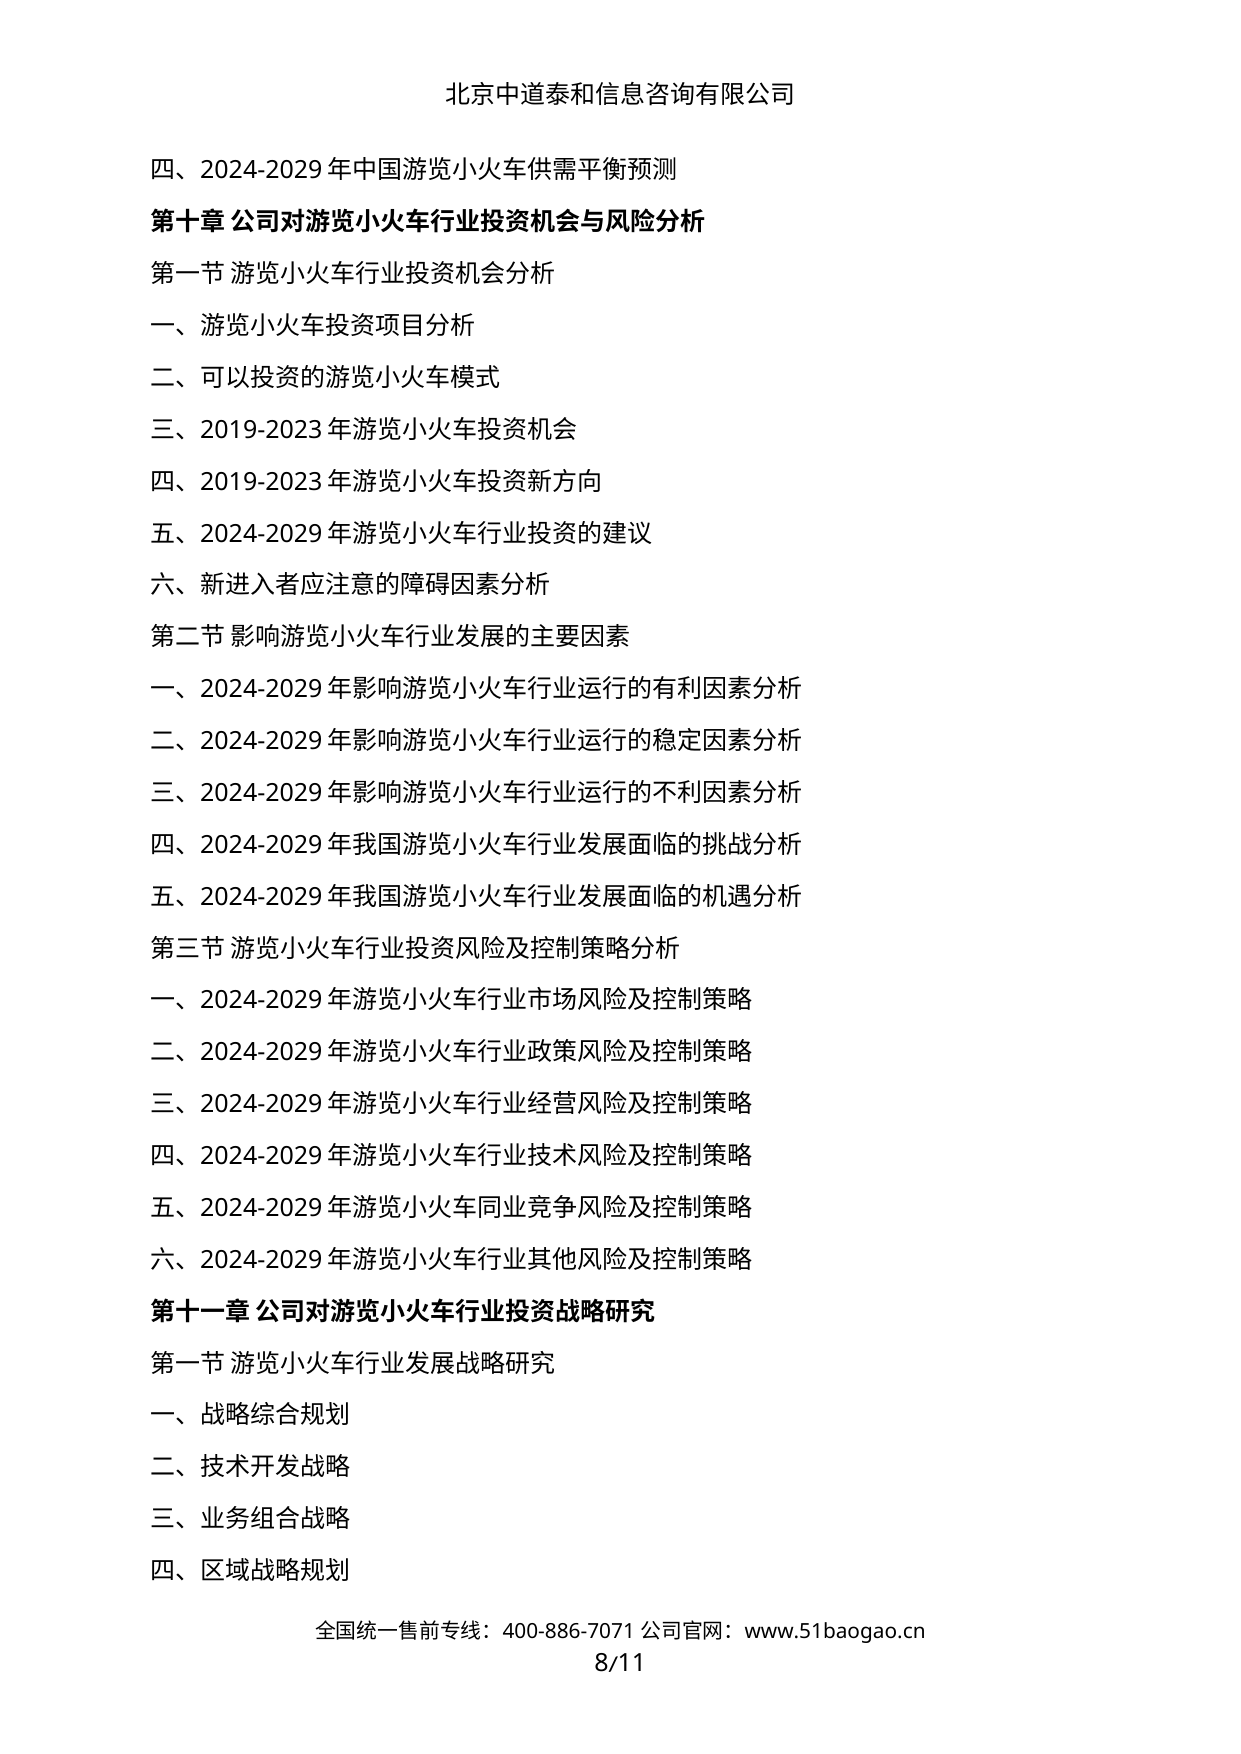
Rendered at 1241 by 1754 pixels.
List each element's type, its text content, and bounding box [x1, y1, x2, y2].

text 第十一章 公司对游览小火车行业投资战略研究 [150, 1291, 1090, 1327]
text 五、2024-2029年我国游览小火车行业发展面临的机遇分析 [150, 876, 1090, 912]
text 一、游览小火车投资项目分析 [150, 306, 1090, 342]
text 四、2024-2029年游览小火车行业技术风险及控制策略 [150, 1136, 1090, 1172]
text 五、2024-2029年游览小火车同业竞争风险及控制策略 [150, 1187, 1090, 1224]
text 六、新进入者应注意的障碍因素分析 [150, 565, 1090, 601]
text 三、业务组合战略 [150, 1499, 1090, 1535]
text 三、2024-2029年游览小火车行业经营风险及控制策略 [150, 1084, 1090, 1120]
text 第十章 公司对游览小火车行业投资机会与风险分析 [150, 202, 1090, 238]
text 四、2019-2023年游览小火车投资新方向 [150, 461, 1090, 497]
text 第二节 影响游览小火车行业发展的主要因素 [150, 617, 1090, 653]
text 一、战略综合规划 [150, 1395, 1090, 1431]
text 二、可以投资的游览小火车模式 [150, 357, 1090, 394]
text 四、2024-2029年中国游览小火车供需平衡预测 [150, 150, 1090, 186]
text 第一节 游览小火车行业发展战略研究 [150, 1343, 1090, 1379]
text 四、区域战略规划 [150, 1551, 1090, 1587]
text 六、2024-2029年游览小火车行业其他风险及控制策略 [150, 1239, 1090, 1276]
text 二、技术开发战略 [150, 1447, 1090, 1483]
text 四、2024-2029年我国游览小火车行业发展面临的挑战分析 [150, 824, 1090, 861]
text 二、2024-2029年影响游览小火车行业运行的稳定因素分析 [150, 721, 1090, 757]
text 三、2024-2029年影响游览小火车行业运行的不利因素分析 [150, 772, 1090, 809]
text 一、2024-2029年游览小火车行业市场风险及控制策略 [150, 980, 1090, 1016]
text 五、2024-2029年游览小火车行业投资的建议 [150, 513, 1090, 549]
text 三、2019-2023年游览小火车投资机会 [150, 409, 1090, 446]
text 二、2024-2029年游览小火车行业政策风险及控制策略 [150, 1032, 1090, 1068]
text 第一节 游览小火车行业投资机会分析 [150, 254, 1090, 290]
text 一、2024-2029年影响游览小火车行业运行的有利因素分析 [150, 669, 1090, 705]
text 第三节 游览小火车行业投资风险及控制策略分析 [150, 928, 1090, 964]
